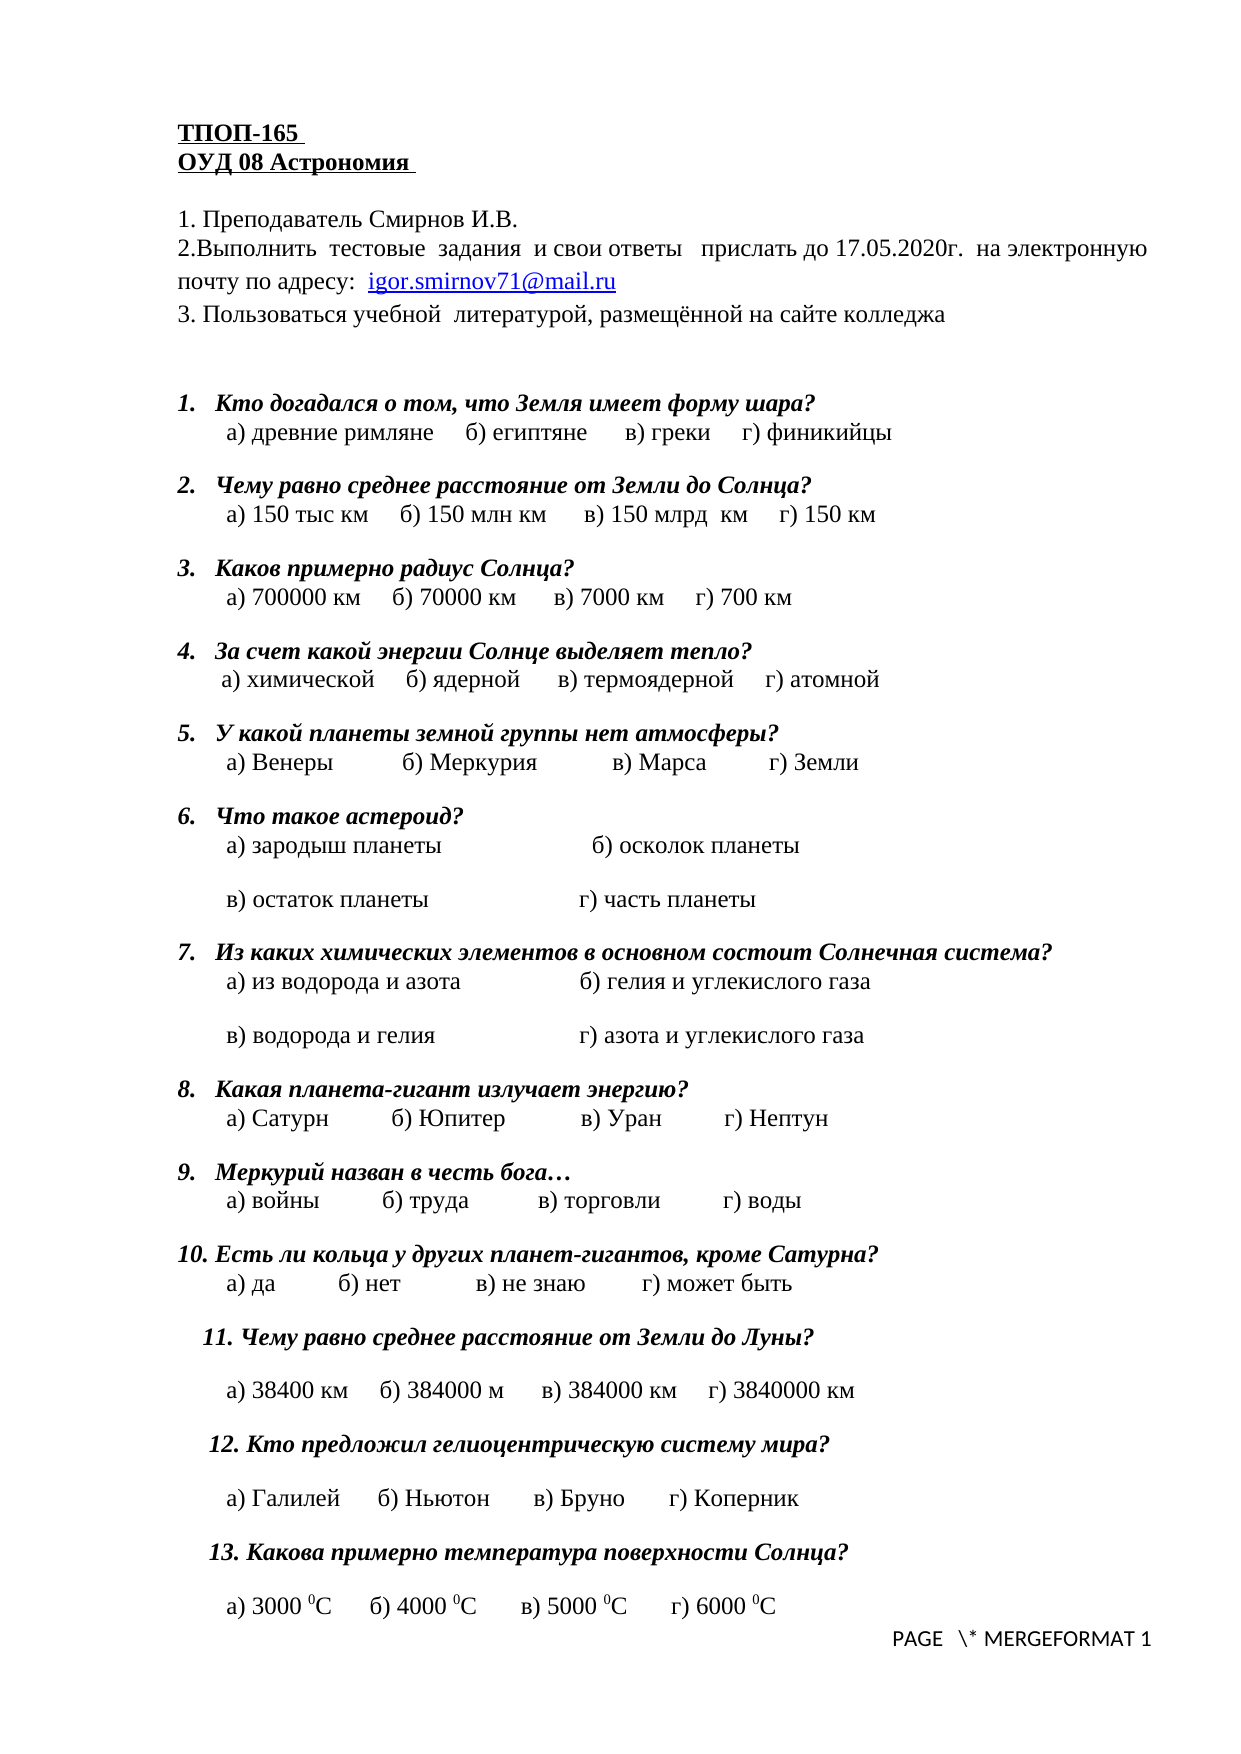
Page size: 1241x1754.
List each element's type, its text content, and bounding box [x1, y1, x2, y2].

text 12. Кто предложил гелиоцентрическую систему мира? [177, 1429, 1152, 1458]
text ТПОП-165 [177, 118, 1152, 147]
text а) Галилей б) Ньютон в) Бруно г) Коперник [207, 1483, 1152, 1512]
list Каков примерно радиус Солнца? [177, 553, 1152, 582]
text а) зародыш планеты б) осколок планеты [207, 830, 1152, 858]
text 3. Пользоваться учебной литературой, размещённой на сайте колледжа [177, 299, 1152, 328]
list Какая планета-гигант излучает энергию? [177, 1074, 1152, 1103]
text а) да б) нет в) не знаю г) может быть [207, 1268, 1152, 1297]
list У какой планеты земной группы нет атмосферы? [177, 718, 1152, 747]
text а) б) в) г) 700 км [207, 582, 1152, 611]
list Есть ли кольца у других планет-гигантов, кроме Сатурна? [177, 1239, 1152, 1268]
text а) войны б) труда в) торговли г) воды [207, 1185, 1152, 1214]
list Меркурий назван в честь бога… [177, 1157, 1152, 1185]
text 2.Выполнить тестовые задания и свои ответы прислать до 17.05.2020г. на электронную почту по адресу: igor.smirnov71@mail.ru [177, 233, 1152, 295]
text а) Сатурн б) Юпитер в) Уран г) Нептун [207, 1103, 1152, 1131]
text а) 150 тыс км б) 150 млн км в) 150 млрд км г) 150 км [207, 499, 1152, 528]
text 11. Чему равно среднее расстояние от Земли до Луны? [177, 1322, 1152, 1351]
text а) Венеры б) Меркурия в) Марса г) Земли [207, 747, 1152, 776]
list Что такое астероид? [177, 801, 1152, 830]
list Чему равно среднее расстояние от Земли до Солнца? [177, 471, 1152, 499]
list Кто догадался о том, что Земля имеет форму шара? [177, 388, 1152, 417]
text а) б) в) г) 3840000 км [207, 1376, 1152, 1404]
text ОУД 08 Астрономия [177, 147, 1152, 176]
text а) химической б) ядерной в) термоядерной г) атомной [196, 664, 1152, 693]
text 13. Какова примерно температура поверхности Солнца? [177, 1537, 1152, 1566]
text а) 3000 0С б) 4000 0С в) 5000 0С г) 6000 0С [207, 1591, 1152, 1620]
text а) из водорода и азота б) гелия и углекислого газа [207, 966, 1152, 995]
list За счет какой энергии Солнце выделяет тепло? [177, 636, 1152, 664]
text 1. Преподаватель Смирнов И.В. [177, 204, 1152, 233]
text в) водорода и гелия г) азота и углекислого газа [207, 1020, 1152, 1049]
text в) остаток планеты г) часть планеты [207, 884, 1152, 912]
list Из каких химических элементов в основном состоит Солнечная система? [177, 937, 1152, 966]
text а) древние римляне б) египтяне в) греки г) финикийцы [207, 417, 1152, 446]
